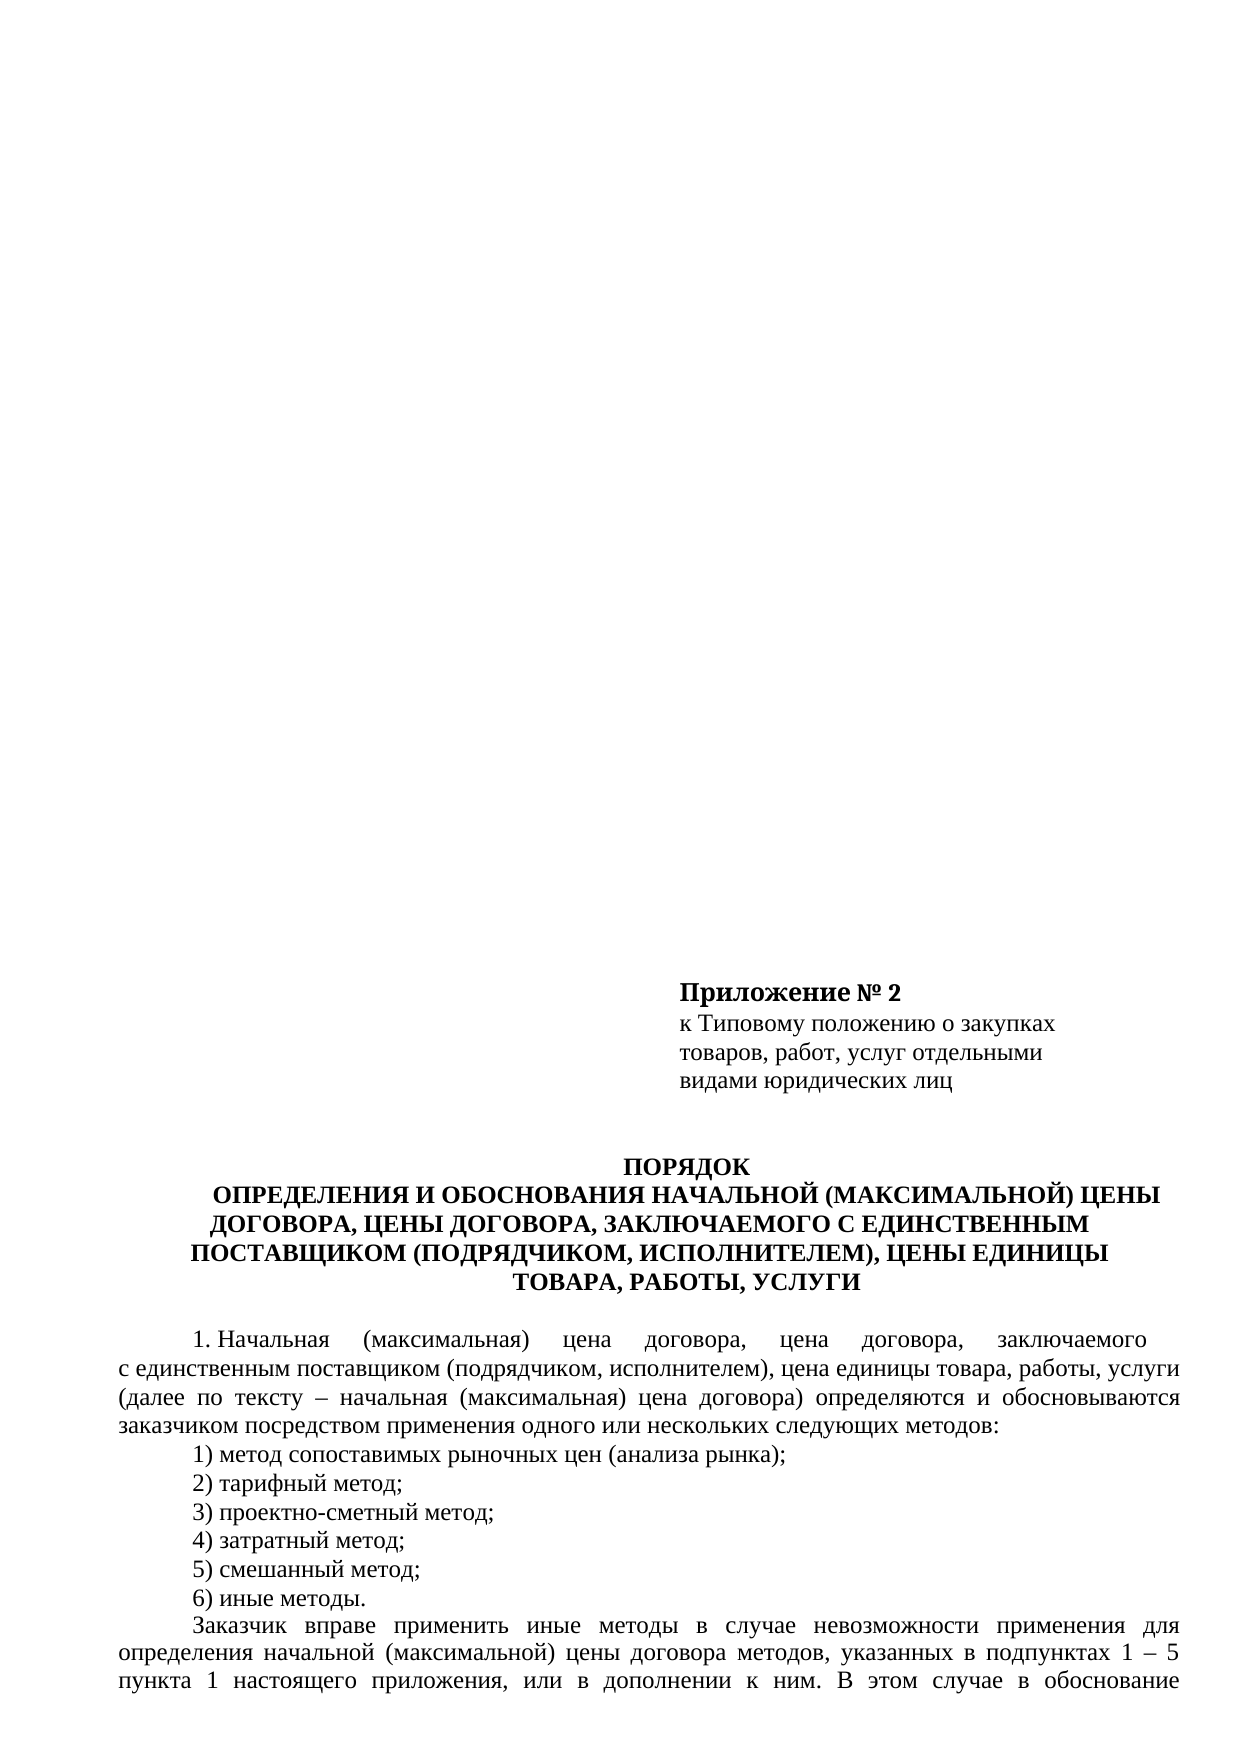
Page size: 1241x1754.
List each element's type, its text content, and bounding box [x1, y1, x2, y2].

subtitle Приложение № 2 [118, 979, 1181, 1008]
text ОПРЕДЕЛЕНИЯ И ОБОСНОВАНИЯ НАЧАЛЬНОЙ (МАКСИМАЛЬНОЙ) ЦЕНЫ ДОГОВОРА, ЦЕНЫ ДОГОВОРА, ЗАКЛЮЧАЕМОГО С ЕДИНСТВЕННЫМ ПОСТАВЩИКОМ (ПОДРЯДЧИКОМ, ИСПОЛНИТЕЛЕМ), ЦЕНЫ ЕДИНИЦЫ [118, 1180, 1181, 1267]
text товаров, работ, услуг отдельными [118, 1037, 1181, 1065]
text 5) смешанный метод; [118, 1554, 1181, 1583]
text 3) проектно-сметный метод; [118, 1497, 1181, 1525]
text к Типовому положению о закупках [118, 1008, 1181, 1037]
text 2) тарифный метод; [118, 1468, 1181, 1497]
text 1. Начальная (максимальная) цена договора, цена договора, заключаемого с единственным поставщиком (подрядчиком, исполнителем), цена единицы товара, работы, услуги (далее по тексту – начальная (максимальная) цена договора) определяются и обосновываются заказчиком посредством применения одного или нескольких следующих методов: [118, 1324, 1181, 1439]
text ПОРЯДОК [118, 1152, 1181, 1180]
text видами юридических лиц [118, 1065, 1181, 1094]
text 1) метод сопоставимых рыночных цен (анализа рынка); [118, 1439, 1181, 1468]
text 6) иные методы. [118, 1583, 1181, 1612]
text ТОВАРА, РАБОТЫ, УСЛУГИ [118, 1267, 1181, 1295]
text 4) затратный метод; [118, 1525, 1181, 1554]
